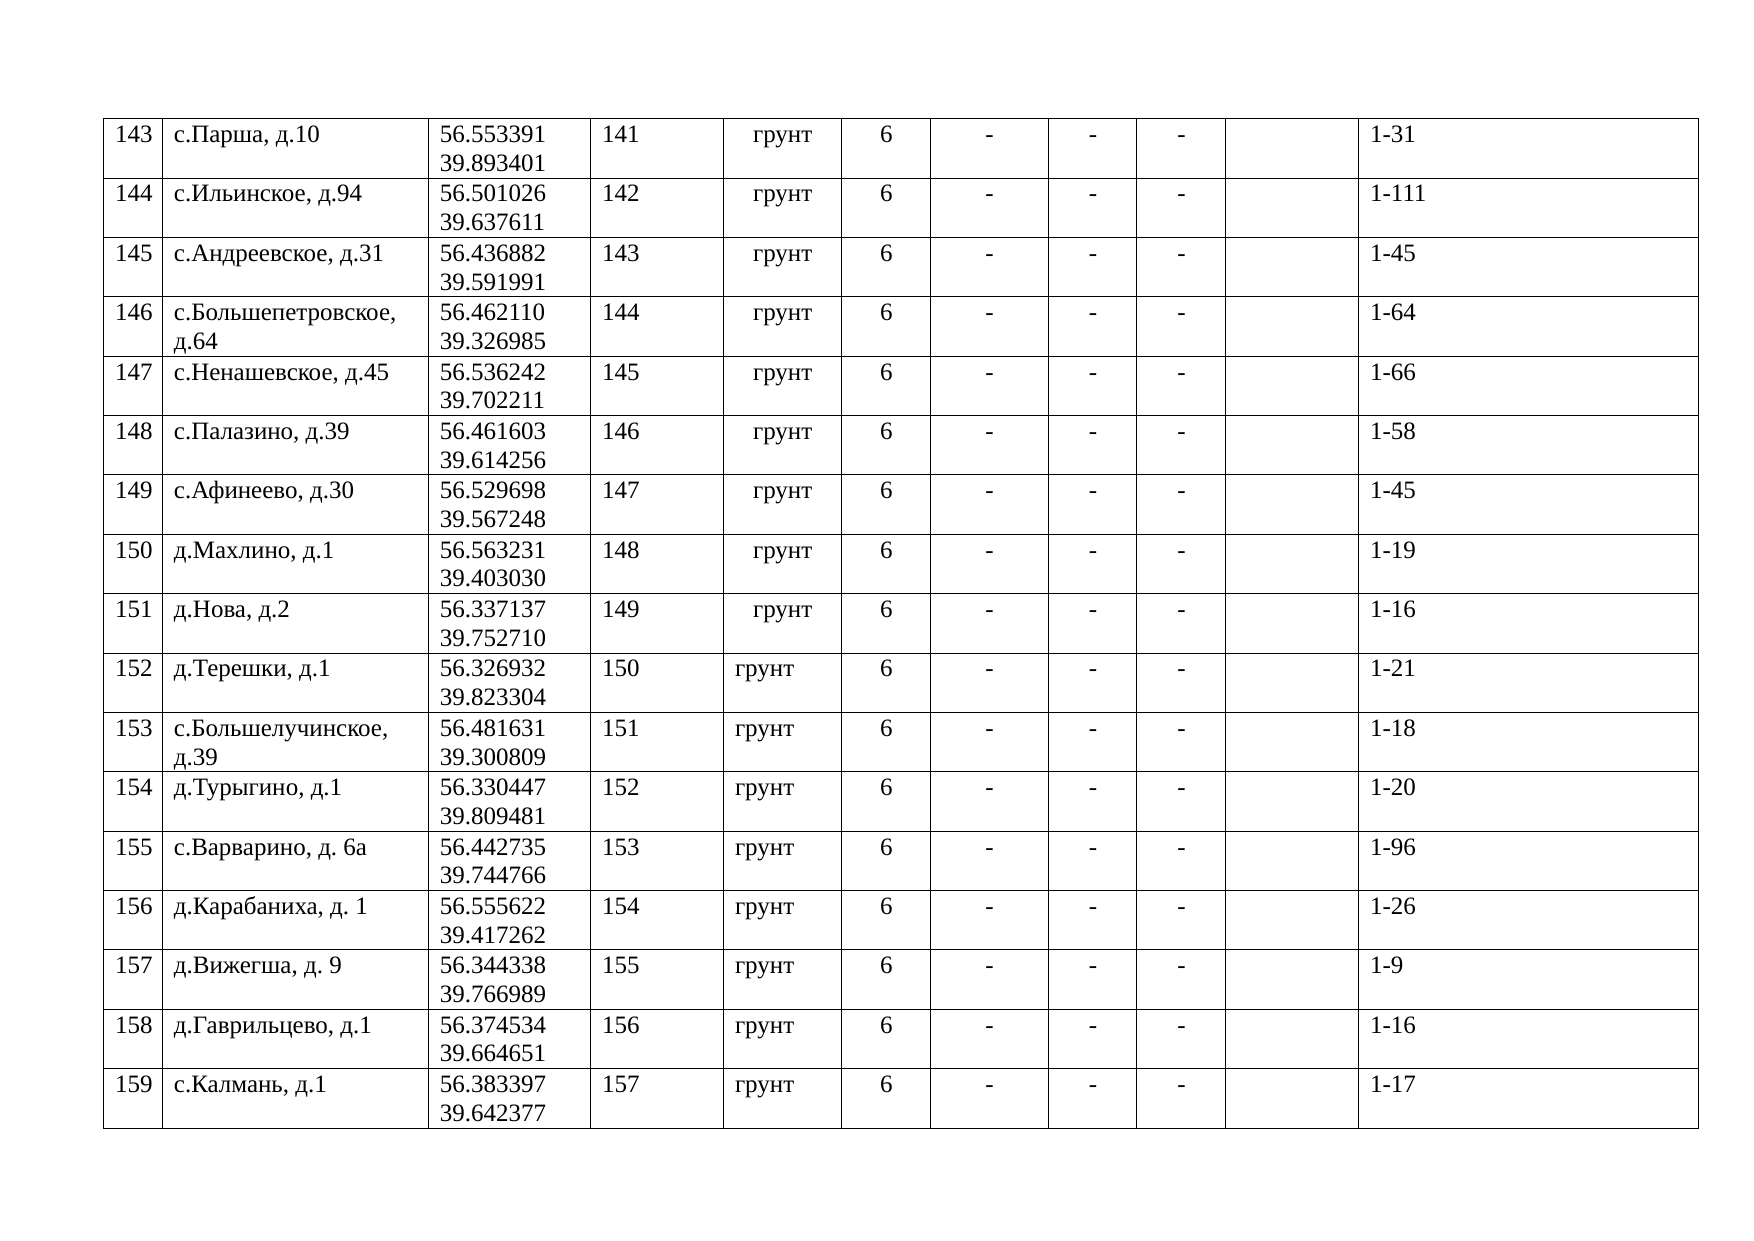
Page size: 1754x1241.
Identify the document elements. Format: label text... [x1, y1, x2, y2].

table_cell - [1049, 297, 1136, 356]
table_cell 6 [842, 950, 930, 1009]
table_cell [104, 950, 162, 1009]
table_cell 145 [591, 357, 723, 415]
table_cell 56.344338 39.766989 [429, 950, 590, 1009]
table_cell 143 [591, 238, 723, 296]
table_cell [104, 891, 162, 949]
table_cell 1-18 [1359, 713, 1698, 771]
table_cell - [1137, 475, 1225, 534]
table_cell 1-17 [1359, 1069, 1698, 1127]
table_cell д.Вижегша, д. 9 [163, 950, 428, 1009]
table_cell 1-31 [1359, 119, 1698, 177]
table_cell - [931, 119, 1048, 177]
table_cell грунт [724, 119, 841, 177]
table_cell 6 [842, 535, 930, 593]
table_cell - [1137, 713, 1225, 771]
table_cell 1-16 [1359, 1010, 1698, 1068]
table_cell грунт [724, 772, 841, 831]
table_cell [1226, 713, 1358, 771]
table_cell 56.462110 39.326985 [429, 297, 590, 356]
table_cell 1-21 [1359, 654, 1698, 712]
table_cell с.Андреевское, д.31 [163, 238, 428, 296]
table_cell 56.536242 39.702211 [429, 357, 590, 415]
table_cell - [1049, 416, 1136, 474]
table_cell - [1137, 654, 1225, 712]
table_cell 1-19 [1359, 535, 1698, 593]
table_cell - [1049, 772, 1136, 831]
table_cell 56.326932 39.823304 [429, 654, 590, 712]
table_cell грунт [724, 1010, 841, 1068]
table_cell [1226, 475, 1358, 534]
table_cell 6 [842, 475, 930, 534]
table_cell 152 [591, 772, 723, 831]
table_cell 56.553391 39.893401 [429, 119, 590, 177]
table_cell с.Большепетровское, д.64 [163, 297, 428, 356]
table_cell грунт [724, 357, 841, 415]
table_cell [104, 832, 162, 890]
table_cell грунт [724, 475, 841, 534]
table_cell [104, 535, 162, 593]
table_cell - [1137, 238, 1225, 296]
table_cell [1226, 1010, 1358, 1068]
table_cell - [1049, 1010, 1136, 1068]
table_cell - [1137, 891, 1225, 949]
table_cell - [1137, 297, 1225, 356]
table_cell [104, 1069, 162, 1127]
table_cell 6 [842, 179, 930, 237]
table_cell [1226, 297, 1358, 356]
table_cell [104, 357, 162, 415]
table_cell [104, 654, 162, 712]
table_cell с.Варварино, д. 6а [163, 832, 428, 890]
table_cell с.Калмань, д.1 [163, 1069, 428, 1127]
table_cell - [1049, 950, 1136, 1009]
table_cell 1-20 [1359, 772, 1698, 831]
table_cell - [1137, 535, 1225, 593]
table_cell д.Махлино, д.1 [163, 535, 428, 593]
table_cell 150 [591, 654, 723, 712]
table_cell - [931, 179, 1048, 237]
table_cell - [1137, 416, 1225, 474]
table_cell с.Ильинское, д.94 [163, 179, 428, 237]
table_cell 1-58 [1359, 416, 1698, 474]
table_cell - [1049, 179, 1136, 237]
table_cell - [931, 297, 1048, 356]
table_cell [1226, 832, 1358, 890]
table_cell [104, 179, 162, 237]
table_cell 6 [842, 891, 930, 949]
table_cell - [1137, 832, 1225, 890]
table_cell 149 [591, 594, 723, 652]
table_cell [104, 416, 162, 474]
table_cell [1226, 1069, 1358, 1127]
table_cell - [1049, 713, 1136, 771]
table_cell грунт [724, 297, 841, 356]
table_cell грунт [724, 416, 841, 474]
table_cell 6 [842, 832, 930, 890]
table_cell грунт [724, 238, 841, 296]
table_cell - [931, 357, 1048, 415]
table_cell 6 [842, 238, 930, 296]
table_cell 151 [591, 713, 723, 771]
table_cell грунт [724, 1069, 841, 1127]
table_cell [104, 713, 162, 771]
table_cell 1-96 [1359, 832, 1698, 890]
table_cell - [1137, 594, 1225, 652]
table_cell грунт [724, 535, 841, 593]
table_cell [104, 772, 162, 831]
table_cell 1-45 [1359, 475, 1698, 534]
table_cell - [1137, 179, 1225, 237]
table_cell 147 [591, 475, 723, 534]
table_cell [104, 1010, 162, 1068]
table_cell 1-26 [1359, 891, 1698, 949]
table_cell д.Турыгино, д.1 [163, 772, 428, 831]
table_cell - [1137, 1010, 1225, 1068]
table_cell с.Палазино, д.39 [163, 416, 428, 474]
table_cell - [1049, 238, 1136, 296]
table_cell 56.461603 39.614256 [429, 416, 590, 474]
table_cell с.Парша, д.10 [163, 119, 428, 177]
table_cell - [1137, 772, 1225, 831]
table_cell грунт [724, 654, 841, 712]
table_cell грунт [724, 950, 841, 1009]
table_cell д.Нова, д.2 [163, 594, 428, 652]
table_cell - [1049, 654, 1136, 712]
table_cell [1226, 950, 1358, 1009]
table_cell 6 [842, 416, 930, 474]
table_cell - [1049, 594, 1136, 652]
table_cell 56.442735 39.744766 [429, 832, 590, 890]
table_cell - [931, 654, 1048, 712]
table_cell - [931, 1069, 1048, 1127]
table_cell - [1137, 1069, 1225, 1127]
table_cell 1-64 [1359, 297, 1698, 356]
table_cell - [1049, 891, 1136, 949]
table_cell 56.436882 39.591991 [429, 238, 590, 296]
table_cell - [931, 713, 1048, 771]
table_cell - [931, 832, 1048, 890]
table_cell 146 [591, 416, 723, 474]
table_cell [1226, 238, 1358, 296]
table_cell 1-16 [1359, 594, 1698, 652]
table_cell [1226, 891, 1358, 949]
table_cell [104, 297, 162, 356]
table_cell 154 [591, 891, 723, 949]
table_cell 153 [591, 832, 723, 890]
table_cell - [931, 416, 1048, 474]
table_cell - [1049, 535, 1136, 593]
table_cell [1226, 179, 1358, 237]
table_cell 1-45 [1359, 238, 1698, 296]
table_cell [104, 475, 162, 534]
table_cell 56.563231 39.403030 [429, 535, 590, 593]
table_cell грунт [724, 713, 841, 771]
table_cell [1226, 654, 1358, 712]
table_cell 6 [842, 357, 930, 415]
table_cell 1-66 [1359, 357, 1698, 415]
table_cell - [931, 594, 1048, 652]
table_cell [1226, 119, 1358, 177]
table_cell 157 [591, 1069, 723, 1127]
table_cell грунт [724, 594, 841, 652]
table_cell 56.330447 39.809481 [429, 772, 590, 831]
table_cell 56.555622 39.417262 [429, 891, 590, 949]
table_cell [104, 238, 162, 296]
table_cell [1226, 535, 1358, 593]
table_cell - [1049, 832, 1136, 890]
table_cell 56.337137 39.752710 [429, 594, 590, 652]
table_cell 155 [591, 950, 723, 1009]
table_cell 6 [842, 772, 930, 831]
table_cell 156 [591, 1010, 723, 1068]
table_cell 56.383397 39.642377 [429, 1069, 590, 1127]
table_cell - [931, 238, 1048, 296]
table_cell - [1049, 475, 1136, 534]
table_cell с.Ненашевское, д.45 [163, 357, 428, 415]
table_cell - [1049, 1069, 1136, 1127]
table_cell - [1049, 357, 1136, 415]
table_cell 56.374534 39.664651 [429, 1010, 590, 1068]
table_cell 1-9 [1359, 950, 1698, 1009]
table_cell 6 [842, 654, 930, 712]
table_cell 6 [842, 1010, 930, 1068]
table_cell грунт [724, 891, 841, 949]
table_cell - [931, 1010, 1048, 1068]
table_cell 6 [842, 594, 930, 652]
table_cell 1-111 [1359, 179, 1698, 237]
table_cell [104, 119, 162, 177]
table_cell - [931, 950, 1048, 1009]
table_cell 148 [591, 535, 723, 593]
table_cell 142 [591, 179, 723, 237]
table_cell [104, 594, 162, 652]
table_cell 6 [842, 119, 930, 177]
table_cell 144 [591, 297, 723, 356]
table_cell - [1137, 950, 1225, 1009]
table_cell - [931, 535, 1048, 593]
table_cell 56.501026 39.637611 [429, 179, 590, 237]
table_cell - [931, 891, 1048, 949]
table_cell грунт [724, 832, 841, 890]
table_cell - [1137, 119, 1225, 177]
table_cell грунт [724, 179, 841, 237]
table_cell [1226, 416, 1358, 474]
table_cell с.Большелучинское, д.39 [163, 713, 428, 771]
table_cell д.Гаврильцево, д.1 [163, 1010, 428, 1068]
table_cell с.Афинеево, д.30 [163, 475, 428, 534]
table_cell 141 [591, 119, 723, 177]
table_cell [1226, 594, 1358, 652]
table_cell 6 [842, 713, 930, 771]
table_cell 6 [842, 297, 930, 356]
table_cell - [1049, 119, 1136, 177]
table_cell [1226, 772, 1358, 831]
table_cell д.Терешки, д.1 [163, 654, 428, 712]
table_cell д.Карабаниха, д. 1 [163, 891, 428, 949]
table_cell - [1137, 357, 1225, 415]
table_cell 56.529698 39.567248 [429, 475, 590, 534]
table_cell 6 [842, 1069, 930, 1127]
table_cell - [931, 475, 1048, 534]
table_cell [1226, 357, 1358, 415]
table_cell 56.481631 39.300809 [429, 713, 590, 771]
table_cell - [931, 772, 1048, 831]
